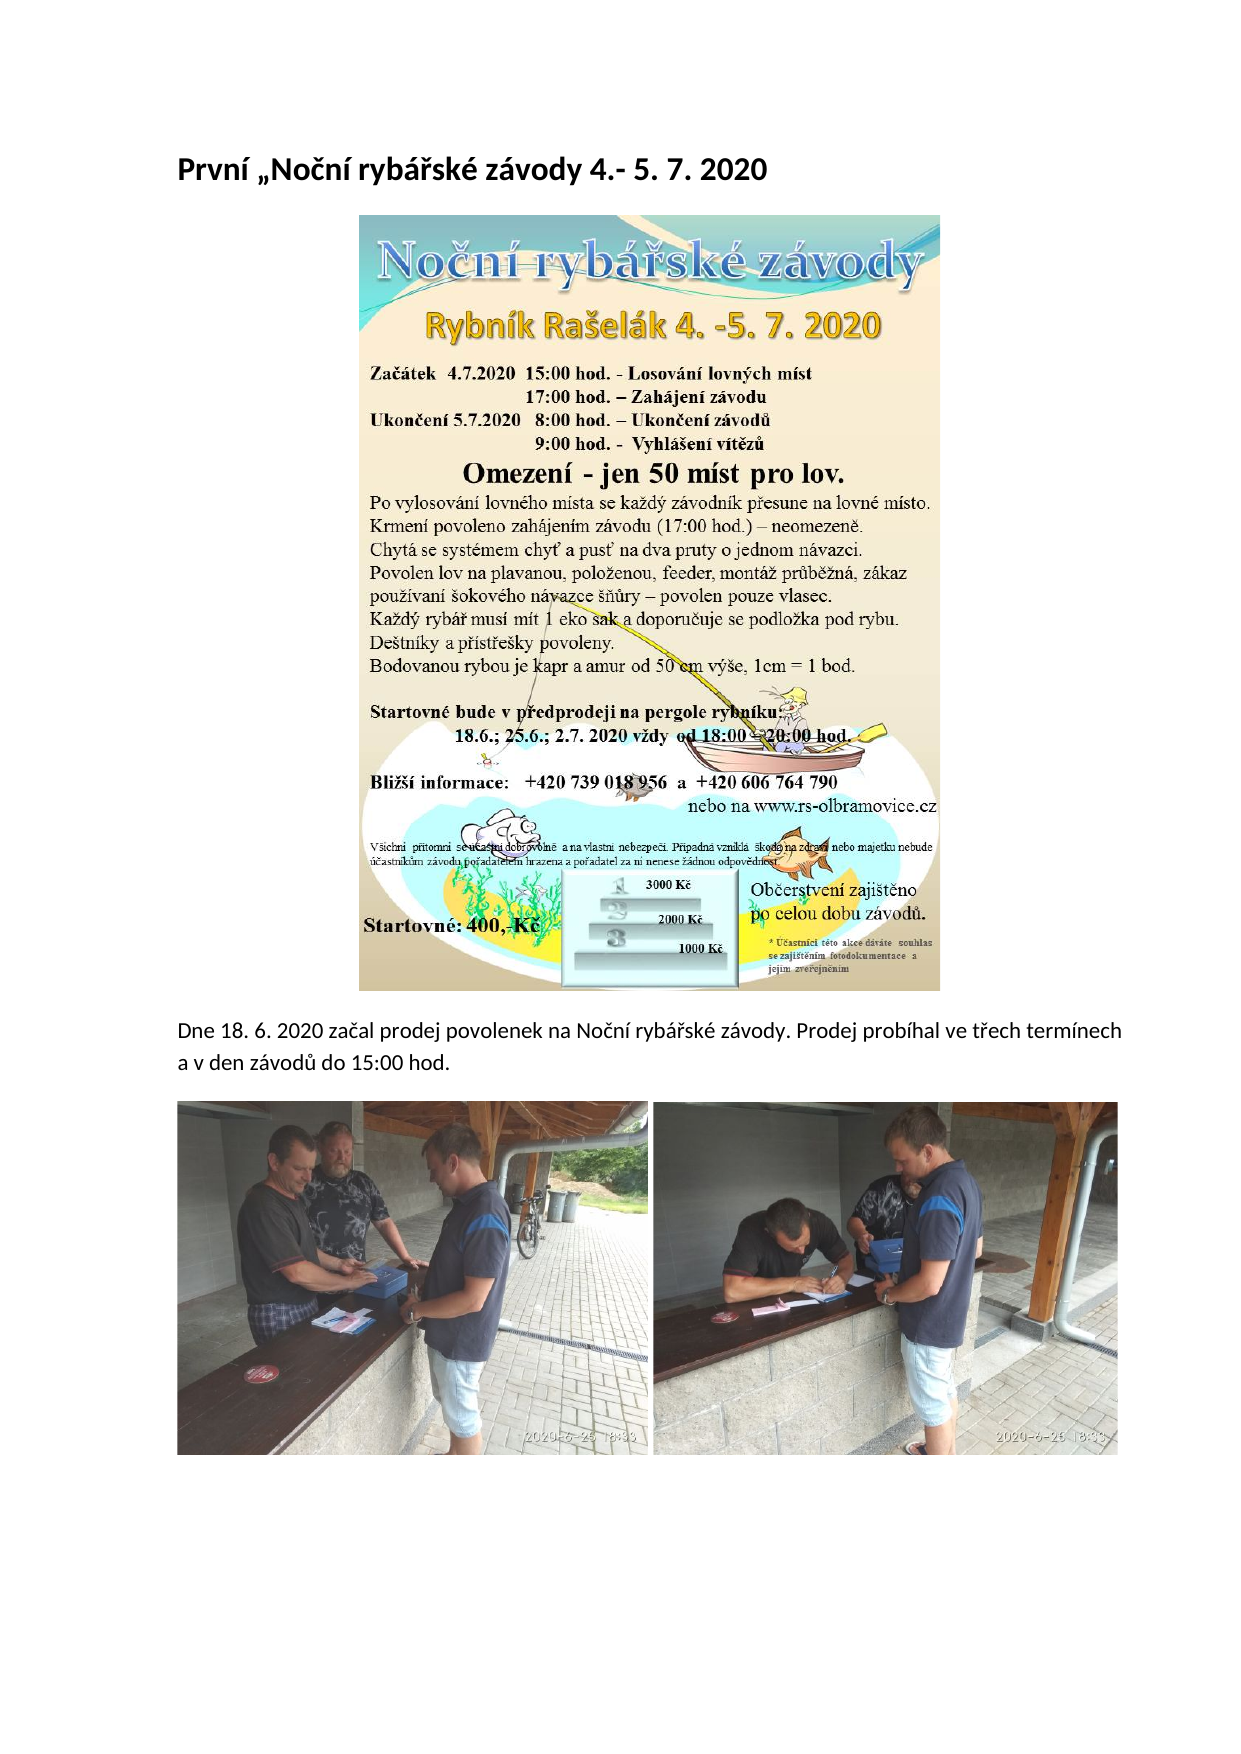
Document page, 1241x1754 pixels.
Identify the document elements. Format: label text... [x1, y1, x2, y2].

picture [177, 1101, 648, 1455]
text První „Noční rybářské závody 4.- 5. 7. 2020 [177, 148, 1122, 188]
picture [653, 1102, 1118, 1455]
text Dne 18. 6. 2020 začal prodej povolenek na Noční rybářské závody. Prodej probíhal ve třech termínech a v den závodů do 15:00 hod. [177, 1016, 1122, 1076]
